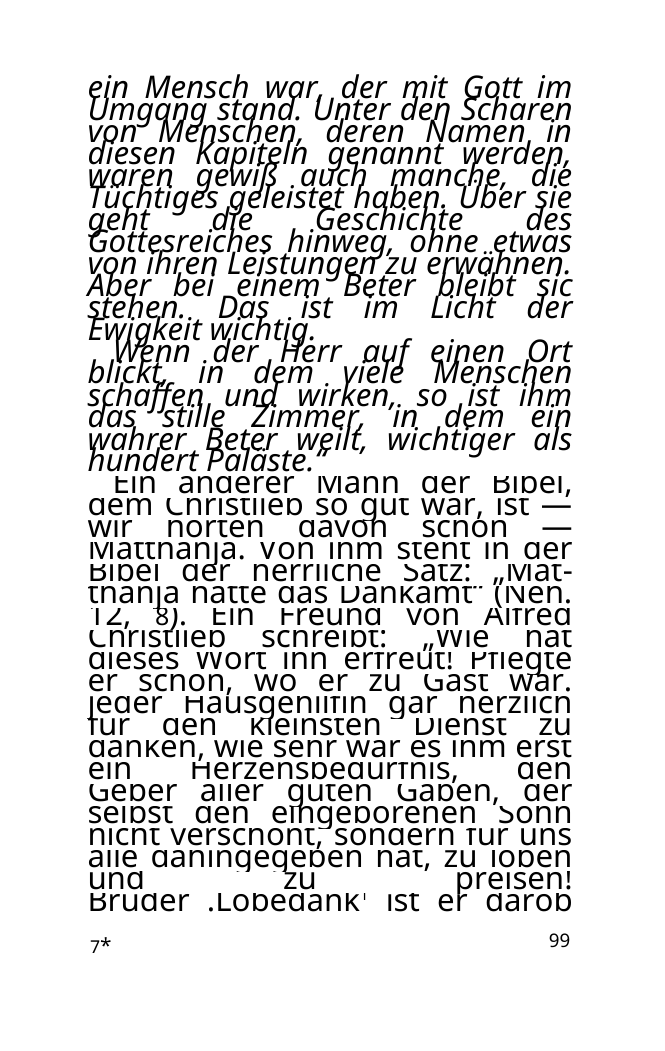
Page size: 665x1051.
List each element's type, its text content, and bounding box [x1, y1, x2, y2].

text Wenn der Herr auf einen Ort blickt, in dem viele Menschen schaffen und wirken, so ist ihm das stille Zimmer, in dem ein wahrer Beter weilt, wichtiger als hundert Paläste.“ [87, 344, 573, 476]
text 99 [549, 933, 570, 952]
text ein Mensch war, der mit Gott im Umgang stand. Unter den Scharen von Menschen, deren Namen in diesen Kapiteln genannt werden, waren gewiß auch manche, die Tüchtiges geleistet haben. Über sie geht die Geschichte des Gottesreiches hinweg, ohne etwas von ihren Leistungen zu erwähnen. Aber bei einem Beter bleibt sic stehen. Das ist im Licht der Ewigkeit wichtig. [87, 81, 573, 344]
text 7* [90, 937, 111, 957]
text Ein anderer Mann der Bibel, dem Christlieb so gut war, ist — wir hörten davon schon — Matthanja. Von ihm steht in der Bibel der herrliche Satz: „Matthanja hatte das Dankamt“ (Neh. 12, 8). Ein Freund von Alfred Christlieb schreibt: „Wie hat dieses Wort ihn erfreut! Pflegte er schon, wo er zu Gast war. jeder Hausgehilfin gar herzlich für den kleinsten Dienst zu danken, wie sehr war es ihm erst ein Herzensbedürfnis, den Geber aller guten Gaben, der selbst den eingeborenen Sohn nicht verschont, sondern für uns alle dahingegeben hat, zu loben und zu preisen! Bruder .Lobedank1 ist er darob genannt worden.“ [87, 476, 573, 913]
